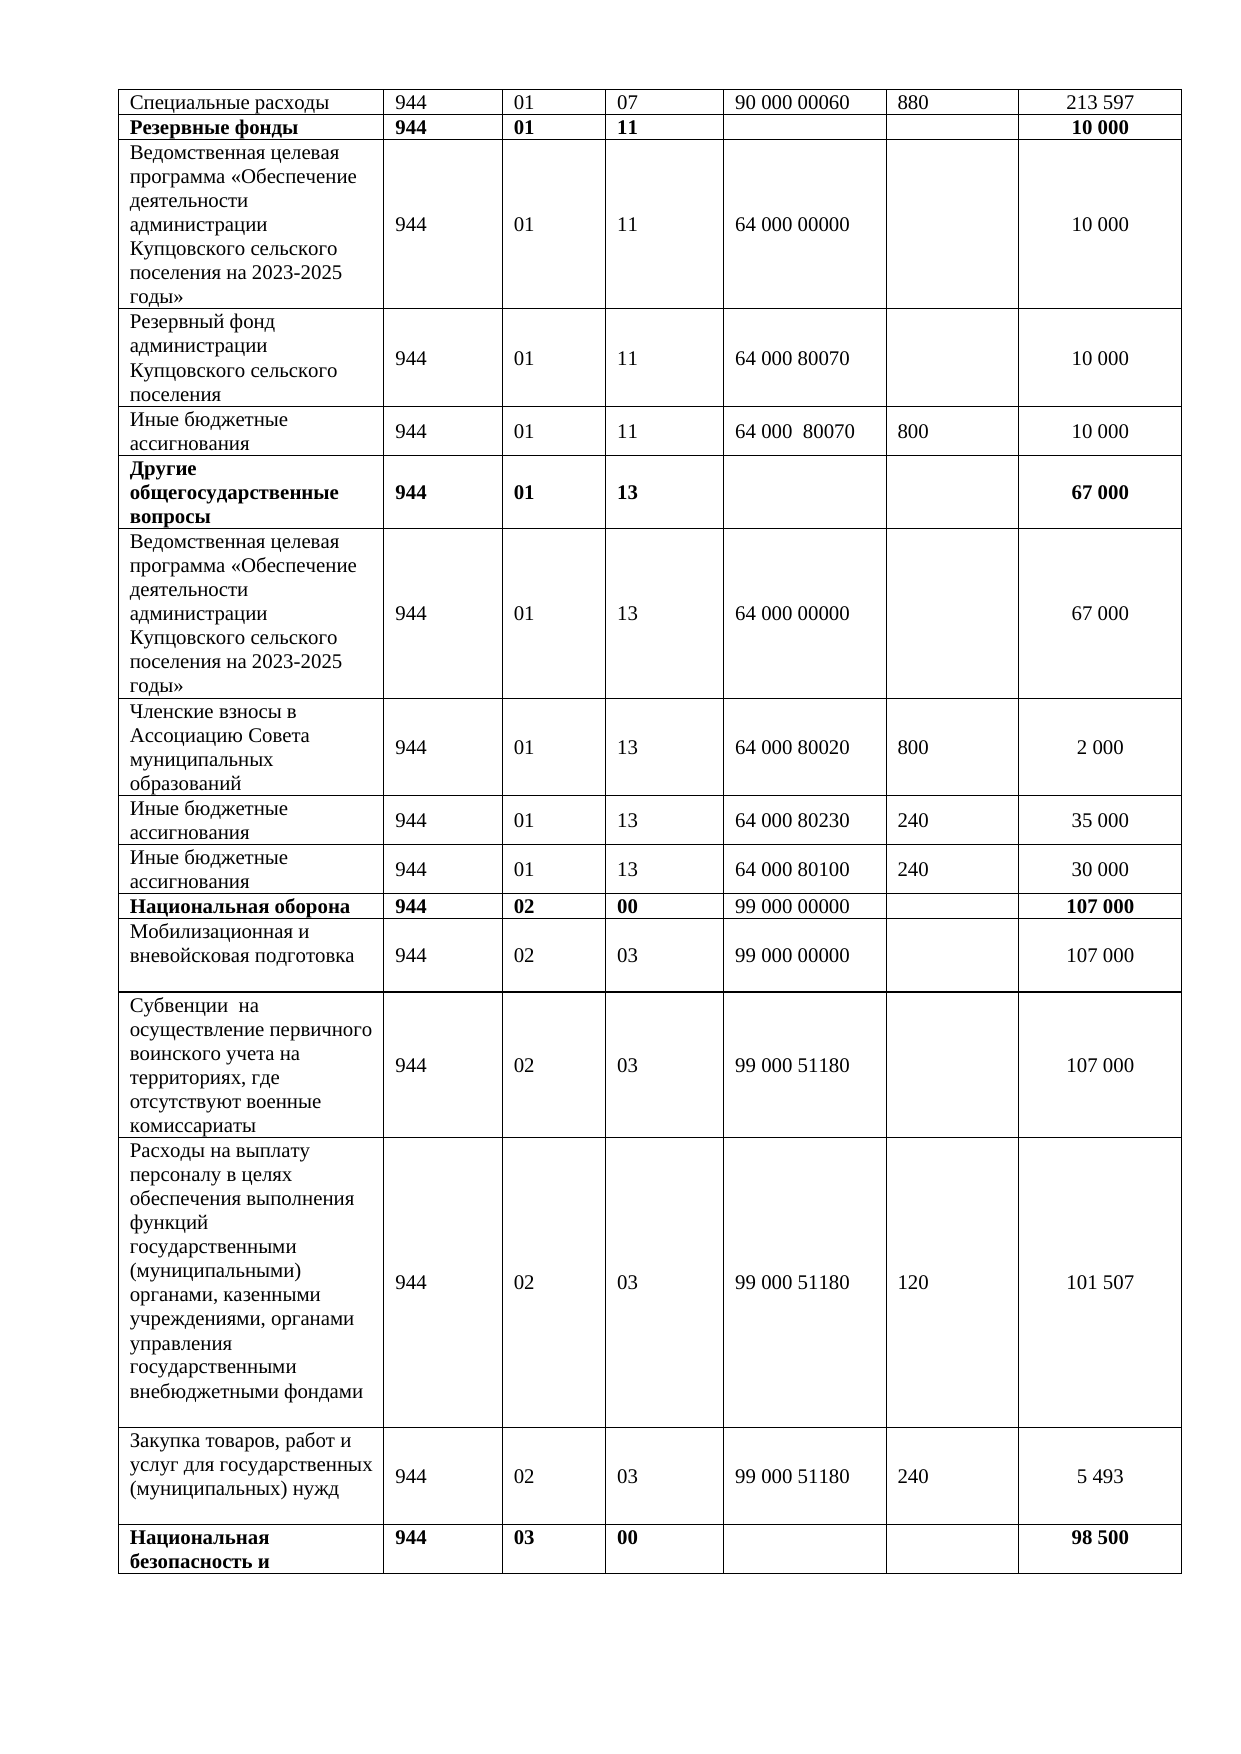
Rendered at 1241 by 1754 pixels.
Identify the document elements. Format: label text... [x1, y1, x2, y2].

table_cell 944 [384, 1138, 502, 1427]
table_cell Мобилизационная и вневойсковая подготовка [119, 919, 383, 991]
table_cell 99 000 00000 [724, 894, 886, 918]
table_cell 944 [384, 894, 502, 918]
table_cell 01 [503, 796, 605, 844]
table_cell [887, 993, 1018, 1137]
table_cell Резервные фонды [119, 115, 383, 139]
table_cell 03 [606, 919, 723, 991]
table_cell 01 [503, 529, 605, 697]
table_cell 944 [384, 529, 502, 697]
table_cell 240 [887, 1428, 1018, 1524]
table_cell 944 [384, 115, 502, 139]
table_cell 13 [606, 699, 723, 795]
table_cell Специальные расходы [119, 90, 383, 114]
table_cell 800 [887, 699, 1018, 795]
table_cell [887, 894, 1018, 918]
table_cell 01 [503, 456, 605, 528]
table_cell 944 [384, 1525, 502, 1573]
table_cell 11 [606, 115, 723, 139]
table_cell 944 [384, 919, 502, 991]
table_cell 944 [384, 309, 502, 406]
table_cell 02 [503, 993, 605, 1137]
table_cell 800 [887, 407, 1018, 455]
table_cell 00 [606, 894, 723, 918]
table_cell 10 000 [1019, 115, 1181, 139]
table_cell 880 [887, 90, 1018, 114]
table_cell [887, 456, 1018, 528]
table_cell 10 000 [1019, 407, 1181, 455]
table_cell Резервный фонд администрации Купцовского сельского поселения [119, 309, 383, 406]
table_cell 240 [887, 796, 1018, 844]
table_cell 02 [503, 919, 605, 991]
table_cell 01 [503, 845, 605, 893]
table_cell 944 [384, 1428, 502, 1524]
table_cell 944 [384, 845, 502, 893]
table_cell 99 000 51180 [724, 1428, 886, 1524]
table_cell 944 [384, 407, 502, 455]
table_cell 03 [606, 1428, 723, 1524]
table_cell 98 500 [1019, 1525, 1181, 1573]
table_cell 64 000 80230 [724, 796, 886, 844]
table_cell [724, 1525, 886, 1573]
table_cell 02 [503, 894, 605, 918]
table_cell 01 [503, 90, 605, 114]
table_cell 240 [887, 845, 1018, 893]
table_cell 11 [606, 309, 723, 406]
table_cell 13 [606, 796, 723, 844]
table_cell 01 [503, 699, 605, 795]
table_cell 10 000 [1019, 309, 1181, 406]
table_cell 944 [384, 90, 502, 114]
table_cell [887, 140, 1018, 308]
table_cell 99 000 51180 [724, 1138, 886, 1427]
table_cell 944 [384, 796, 502, 844]
table_cell 02 [503, 1428, 605, 1524]
table_cell 2 000 [1019, 699, 1181, 795]
table_cell 944 [384, 993, 502, 1137]
table_cell 64 000 80070 [724, 309, 886, 406]
table_cell 13 [606, 529, 723, 697]
table_cell Национальная оборона [119, 894, 383, 918]
table_cell 99 000 51180 [724, 993, 886, 1137]
table_cell 01 [503, 407, 605, 455]
table_cell 11 [606, 140, 723, 308]
table_cell [724, 115, 886, 139]
table_cell 944 [384, 456, 502, 528]
table_cell Членские взносы в Ассоциацию Совета муниципальных образований [119, 699, 383, 795]
table_cell 64 000 00000 [724, 529, 886, 697]
table_cell 5 493 [1019, 1428, 1181, 1524]
table_cell 11 [606, 407, 723, 455]
table_cell 67 000 [1019, 456, 1181, 528]
table_cell 944 [384, 140, 502, 308]
table_cell 35 000 [1019, 796, 1181, 844]
table_cell Субвенции на осуществление первичного воинского учета на территориях, где отсутствуют военные комиссариаты [119, 993, 383, 1137]
table_cell Иные бюджетные ассигнования [119, 845, 383, 893]
table_cell Закупка товаров, работ и услуг для государственных (муниципальных) нужд [119, 1428, 383, 1524]
table_cell [887, 309, 1018, 406]
table_cell [724, 456, 886, 528]
table_cell 03 [606, 1138, 723, 1427]
table_cell 107 000 [1019, 919, 1181, 991]
table_cell 64 000 80100 [724, 845, 886, 893]
table_cell 944 [384, 699, 502, 795]
table_cell 03 [503, 1525, 605, 1573]
table_cell Другие общегосударственные вопросы [119, 456, 383, 528]
table_cell 64 000 80020 [724, 699, 886, 795]
table_cell 64 000 00000 [724, 140, 886, 308]
table_cell 99 000 00000 [724, 919, 886, 991]
table_cell 101 507 [1019, 1138, 1181, 1427]
table_cell 01 [503, 115, 605, 139]
table_cell Ведомственная целевая программа «Обеспечение деятельности администрации Купцовского сельского поселения на 2023-2025 годы» [119, 529, 383, 697]
table_cell 03 [606, 993, 723, 1137]
table_cell 13 [606, 456, 723, 528]
table_cell 30 000 [1019, 845, 1181, 893]
table_cell [887, 919, 1018, 991]
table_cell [119, 1525, 383, 1573]
table_cell Иные бюджетные ассигнования [119, 407, 383, 455]
table_cell 01 [503, 140, 605, 308]
table_cell [887, 529, 1018, 697]
table_cell [887, 115, 1018, 139]
table_cell 120 [887, 1138, 1018, 1427]
table_cell Иные бюджетные ассигнования [119, 796, 383, 844]
table_cell 01 [503, 309, 605, 406]
table_cell 67 000 [1019, 529, 1181, 697]
table_cell 10 000 [1019, 140, 1181, 308]
table_cell Ведомственная целевая программа «Обеспечение деятельности администрации Купцовского сельского поселения на 2023-2025 годы» [119, 140, 383, 308]
table_cell 02 [503, 1138, 605, 1427]
table_cell 107 000 [1019, 993, 1181, 1137]
table_cell 13 [606, 845, 723, 893]
table_cell [887, 1525, 1018, 1573]
table_cell 64 000 80070 [724, 407, 886, 455]
table_cell 213 597 [1019, 90, 1181, 114]
table_cell 07 [606, 90, 723, 114]
table_cell 90 000 00060 [724, 90, 886, 114]
table_cell 107 000 [1019, 894, 1181, 918]
table_cell 00 [606, 1525, 723, 1573]
table_cell Расходы на выплату персоналу в целях обеспечения выполнения функций государственными (муниципальными) органами, казенными учреждениями, органами управления государственными внебюджетными фондами [119, 1138, 383, 1427]
